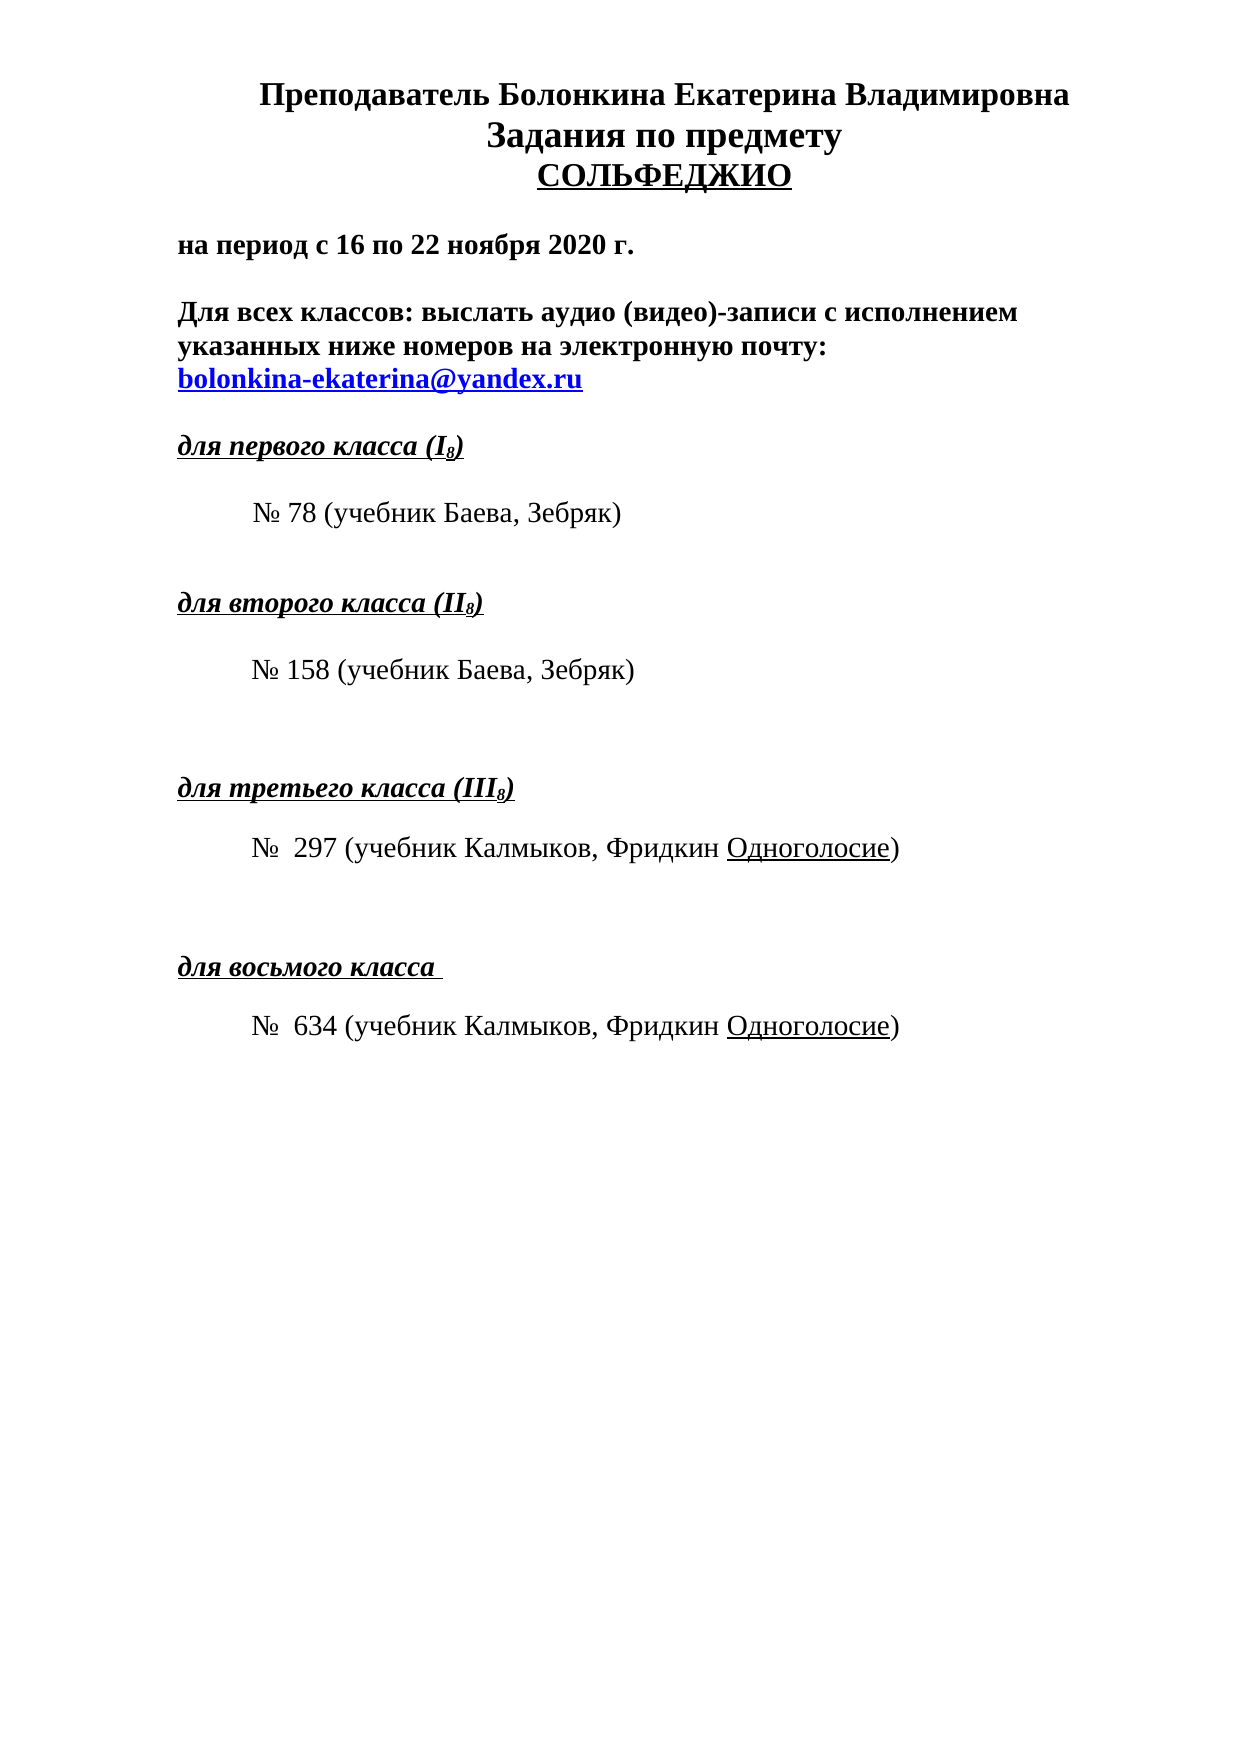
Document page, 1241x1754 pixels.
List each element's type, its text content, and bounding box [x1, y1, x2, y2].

text для второго класса (II8) [177, 585, 1152, 618]
text для первого класса (I8) [177, 428, 1152, 462]
text Преподаватель Болонкина Екатерина Владимировна [177, 74, 1152, 112]
text № 634 (учебник Калмыков, Фридкин Одноголосие) [177, 1008, 1152, 1042]
text № 78 (учебник Баева, Зебряк) [252, 496, 1152, 585]
text Для всех классов: выслать аудио (видео)-записи с исполнением указанных ниже номеров на электронную почту: [177, 294, 1152, 361]
text на период с 16 по 22 ноября 2020 г. [177, 227, 1152, 261]
text bolonkina-ekaterina@yandex.ru [177, 361, 1152, 395]
text СОЛЬФЕДЖИО [177, 155, 1152, 194]
text для восьмого класса [177, 949, 1152, 982]
text № 158 (учебник Баева, Зебряк) [177, 652, 1152, 685]
text для третьего класса (III8) [177, 771, 1152, 804]
text № 297 (учебник Калмыков, Фридкин Одноголосие) [177, 830, 1152, 863]
text Задания по предмету [177, 112, 1152, 155]
